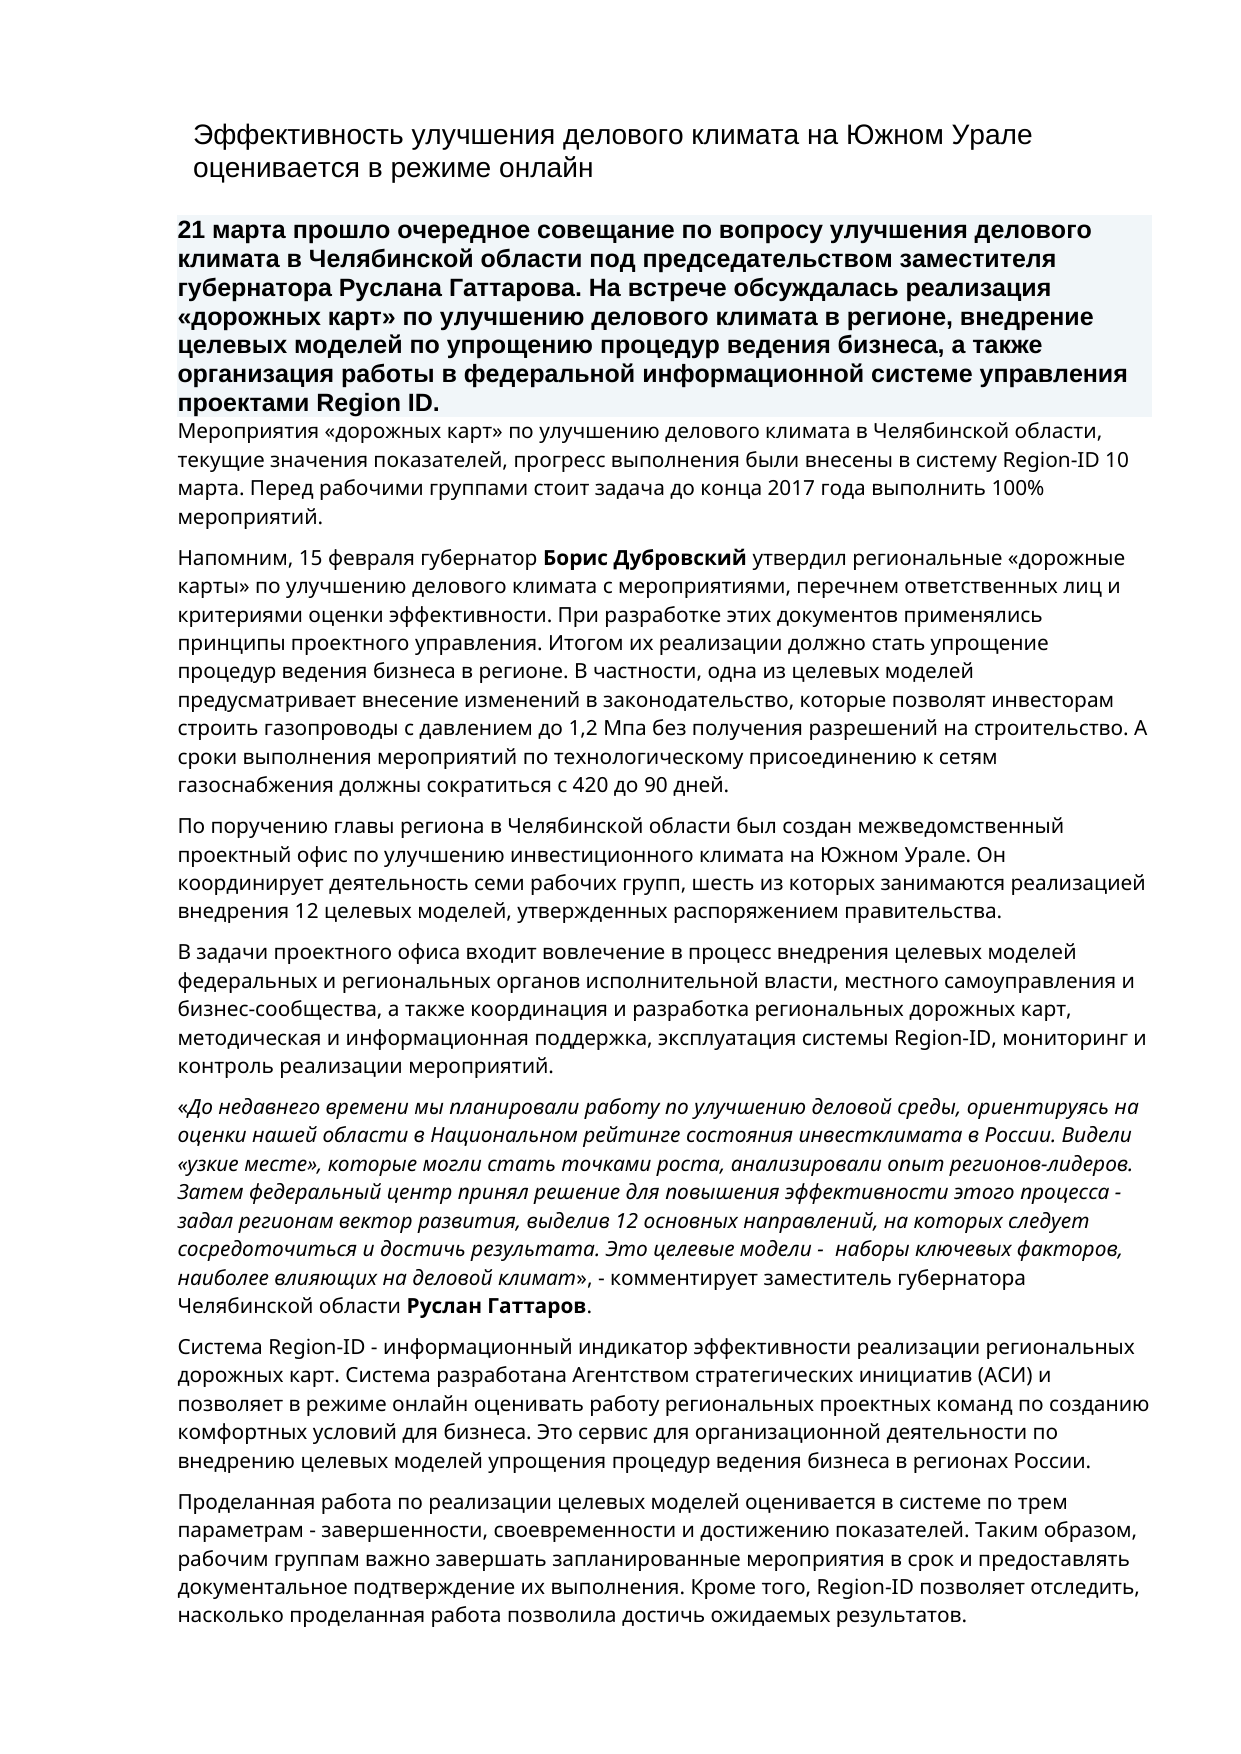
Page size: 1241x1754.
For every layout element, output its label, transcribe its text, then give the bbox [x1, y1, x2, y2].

text 21 марта прошло очередное совещание по вопросу улучшения делового климата в Челябинской области под председательством заместителя губернатора Руслана Гаттарова. На встрече обсуждалась реализация «дорожных карт» по улучшению делового климата в регионе, внедрение целевых моделей по упрощению процедур ведения бизнеса, а также организация работы в федеральной информационной системе управления проектами Region ID. [177, 215, 1152, 417]
text Система Region-ID - информационный индикатор эффективности реализации региональных дорожных карт. Система разработана Агентством стратегических инициатив (АСИ) и позволяет в режиме онлайн оценивать работу региональных проектных команд по созданию комфортных условий для бизнеса. Это сервис для организационной деятельности по внедрению целевых моделей упрощения процедур ведения бизнеса в регионах России. [177, 1332, 1152, 1474]
text Напомним, 15 февраля губернатор Борис Дубровский утвердил региональные «дорожные карты» по улучшению делового климата с мероприятиями, перечнем ответственных лиц и критериями оценки эффективности. При разработке этих документов применялись принципы проектного управления. Итогом их реализации должно стать упрощение процедур ведения бизнеса в регионе. В частности, одна из целевых моделей предусматривает внесение изменений в законодательство, которые позволят инвесторам строить газопроводы с давлением до 1,2 Мпа без получения разрешений на строительство. А сроки выполнения мероприятий по технологическому присоединению к сетям газоснабжения должны сократиться с 420 до 90 дней. [177, 543, 1152, 799]
text По поручению главы региона в Челябинской области был создан межведомственный проектный офис по улучшению инвестиционного климата на Южном Урале. Он координирует деятельность семи рабочих групп, шесть из которых занимаются реализацией внедрения 12 целевых моделей, утвержденных распоряжением правительства. [177, 811, 1152, 925]
text В задачи проектного офиса входит вовлечение в процесс внедрения целевых моделей федеральных и региональных органов исполнительной власти, местного самоуправления и бизнес-сообщества, а также координация и разработка региональных дорожных карт, методическая и информационная поддержка, эксплуатация системы Region-ID, мониторинг и контроль реализации мероприятий. [177, 937, 1152, 1080]
text Проделанная работа по реализации целевых моделей оценивается в системе по трем параметрам - завершенности, своевременности и достижению показателей. Таким образом, рабочим группам важно завершать запланированные мероприятия в срок и предоставлять документальное подтверждение их выполнения. Кроме того, Region-ID позволяет отследить, насколько проделанная работа позволила достичь ожидаемых результатов. [177, 1487, 1152, 1629]
text Мероприятия «дорожных карт» по улучшению делового климата в Челябинской области, текущие значения показателей, прогресс выполнения были внесены в систему Region-ID 10 марта. Перед рабочими группами стоит задача до конца 2017 года выполнить 100% мероприятий. [177, 417, 1152, 530]
text «До недавнего времени мы планировали работу по улучшению деловой среды, ориентируясь на оценки нашей области в Национальном рейтинге состояния инвестклимата в России. Видели «узкие месте», которые могли стать точками роста, анализировали опыт регионов-лидеров. Затем федеральный центр принял решение для повышения эффективности этого процесса - задал регионам вектор развития, выделив 12 основных направлений, на которых следует сосредоточиться и достичь результата. Это целевые модели - наборы ключевых факторов, наиболее влияющих на деловой климат», - комментирует заместитель губернатора Челябинской области Руслан Гаттаров. [177, 1092, 1152, 1320]
table_header Эффективность улучшения делового климата на Южном Урале оценивается в режиме онлайн [177, 118, 1152, 215]
